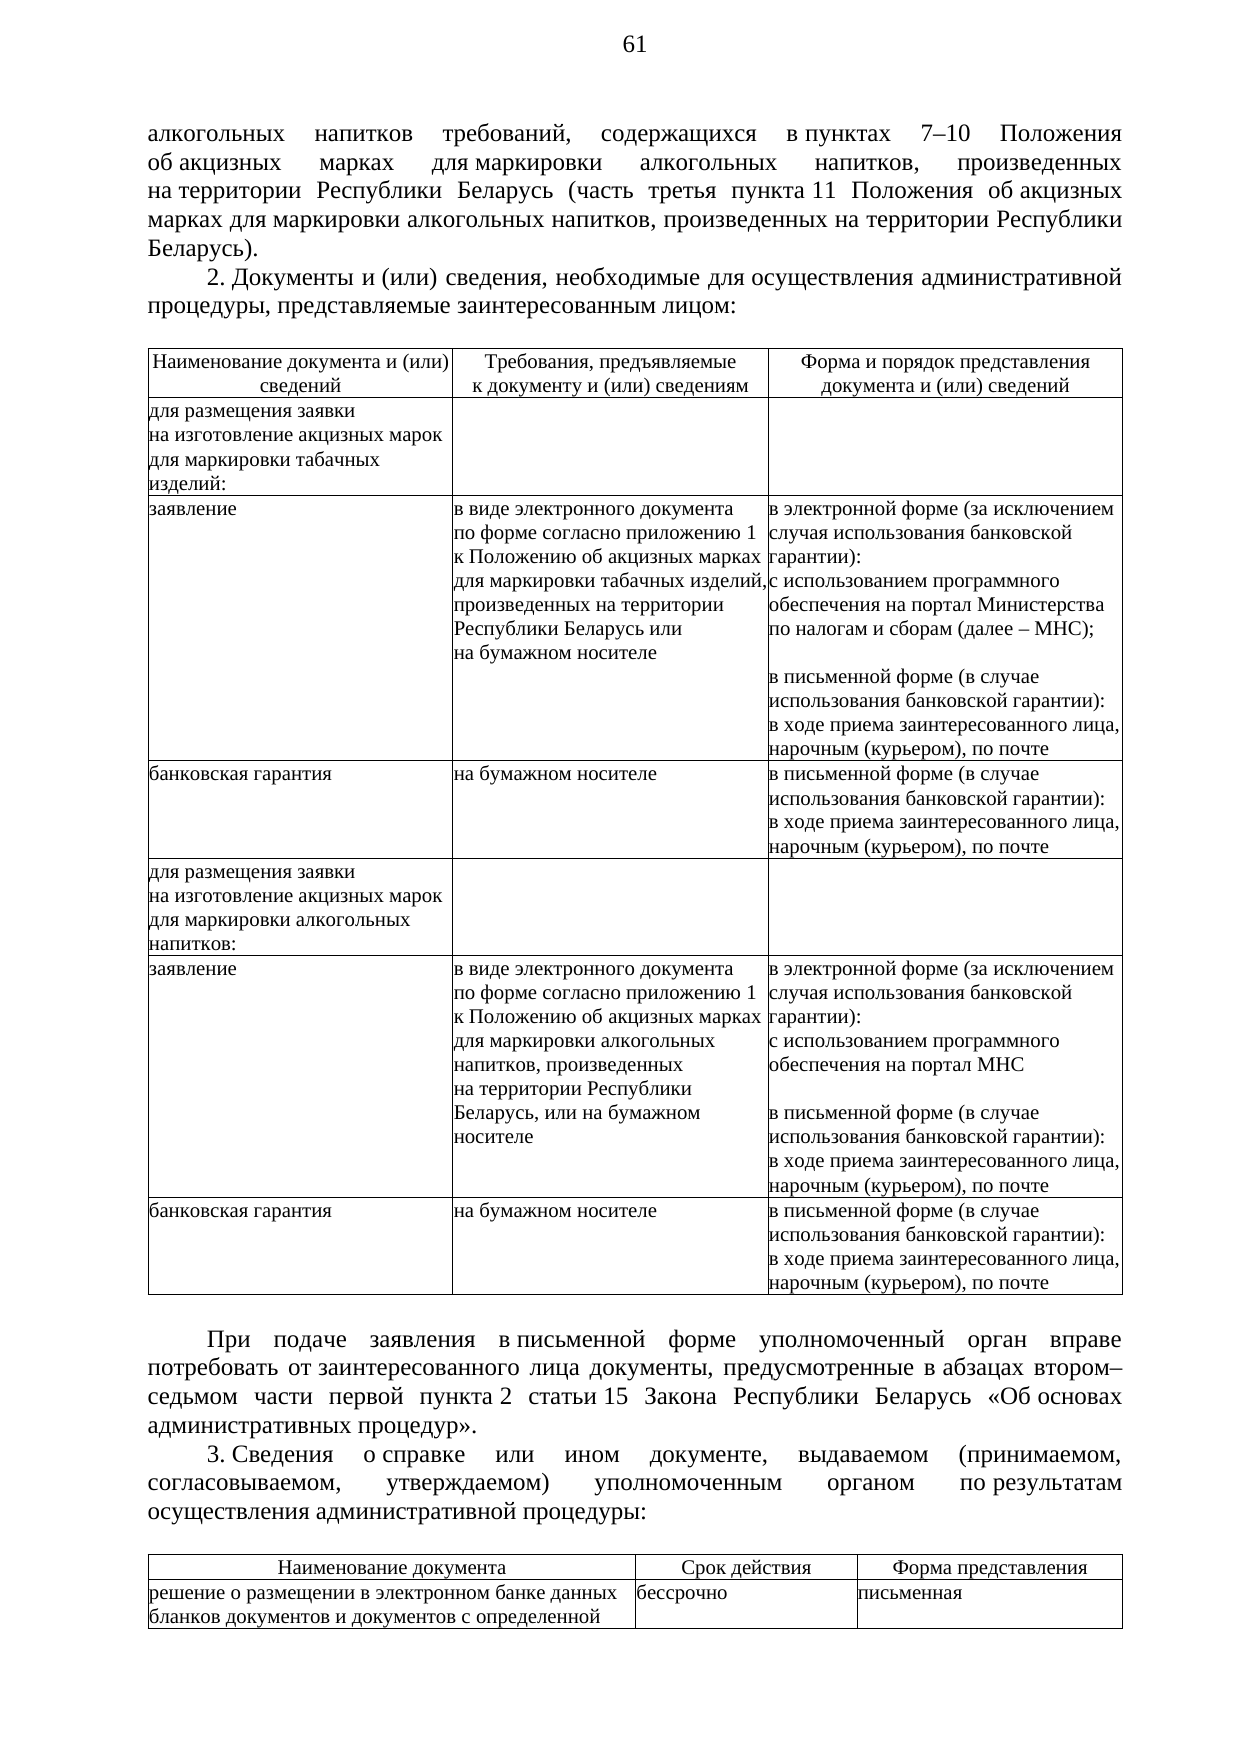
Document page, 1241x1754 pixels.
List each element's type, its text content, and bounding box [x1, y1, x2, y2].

table_cell [769, 398, 1122, 494]
table_cell в письменной форме (в случае использования банковской гарантии): в ходе приема заинтересованного лица, нарочным (курьером), по почте [769, 1198, 1122, 1294]
table_cell письменная [858, 1580, 1122, 1628]
text При подаче заявления в письменной форме уполномоченный орган вправе потребовать от заинтересованного лица документы, предусмотренные в абзацах втором–седьмом части первой пункта 2 статьи 15 Закона Республики Беларусь «Об основах административных процедур». [147, 1324, 1122, 1439]
table_cell в виде электронного документа по форме согласно приложению 1 к Положению об акцизных марках для маркировки алкогольных напитков, произведенных на территории Республики Беларусь, или на бумажном носителе [453, 956, 768, 1197]
table_header Требования, предъявляемые к документу и (или) сведениям [453, 349, 768, 397]
table_header Наименование документа и (или) сведений [149, 349, 452, 397]
table_cell для размещения заявки на изготовление акцизных марок для маркировки алкогольных напитков: [149, 859, 452, 955]
table_cell [453, 859, 768, 955]
table_cell в электронной форме (за исключением случая использования банковской гарантии): с использованием программного обеспечения на портал Министерства по налогам и сборам (далее – МНС); в письменной форме (в случае использования банковской гарантии): в ходе приема заинтересованного лица, нарочным (курьером), по почте [769, 496, 1122, 760]
table_cell на бумажном носителе [453, 761, 768, 858]
table_cell [453, 398, 768, 494]
table_cell в виде электронного документа по форме согласно приложению 1 к Положению об акцизных марках для маркировки табачных изделий, произведенных на территории Республики Беларусь или на бумажном носителе [453, 496, 768, 760]
table_header Форма представления [858, 1555, 1122, 1579]
table_cell в письменной форме (в случае использования банковской гарантии): в ходе приема заинтересованного лица, нарочным (курьером), по почте [769, 761, 1122, 858]
text 3. Сведения о справке или ином документе, выдаваемом (принимаемом, согласовываемом, утверждаемом) уполномоченным органом по результатам осуществления административной процедуры: [147, 1439, 1122, 1525]
table_cell бессрочно [636, 1580, 857, 1628]
table_cell банковская гарантия [149, 1198, 452, 1294]
text 2. Документы и (или) сведения, необходимые для осуществления административной процедуры, представляемые заинтересованным лицом: [147, 262, 1122, 319]
table_cell [769, 859, 1122, 955]
table_cell на бумажном носителе [453, 1198, 768, 1294]
table_cell заявление [149, 496, 452, 760]
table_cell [149, 1580, 635, 1628]
table_cell банковская гарантия [149, 761, 452, 858]
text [147, 118, 1122, 262]
table_cell в электронной форме (за исключением случая использования банковской гарантии): с использованием программного обеспечения на портал МНС в письменной форме (в случае использования банковской гарантии): в ходе приема заинтересованного лица, нарочным (курьером), по почте [769, 956, 1122, 1197]
table_header Форма и порядок представления документа и (или) сведений [769, 349, 1122, 397]
table_cell заявление [149, 956, 452, 1197]
table_header Наименование документа [149, 1555, 635, 1579]
table_cell для размещения заявки на изготовление акцизных марок для маркировки табачных изделий: [149, 398, 452, 494]
table_header Срок действия [636, 1555, 857, 1579]
